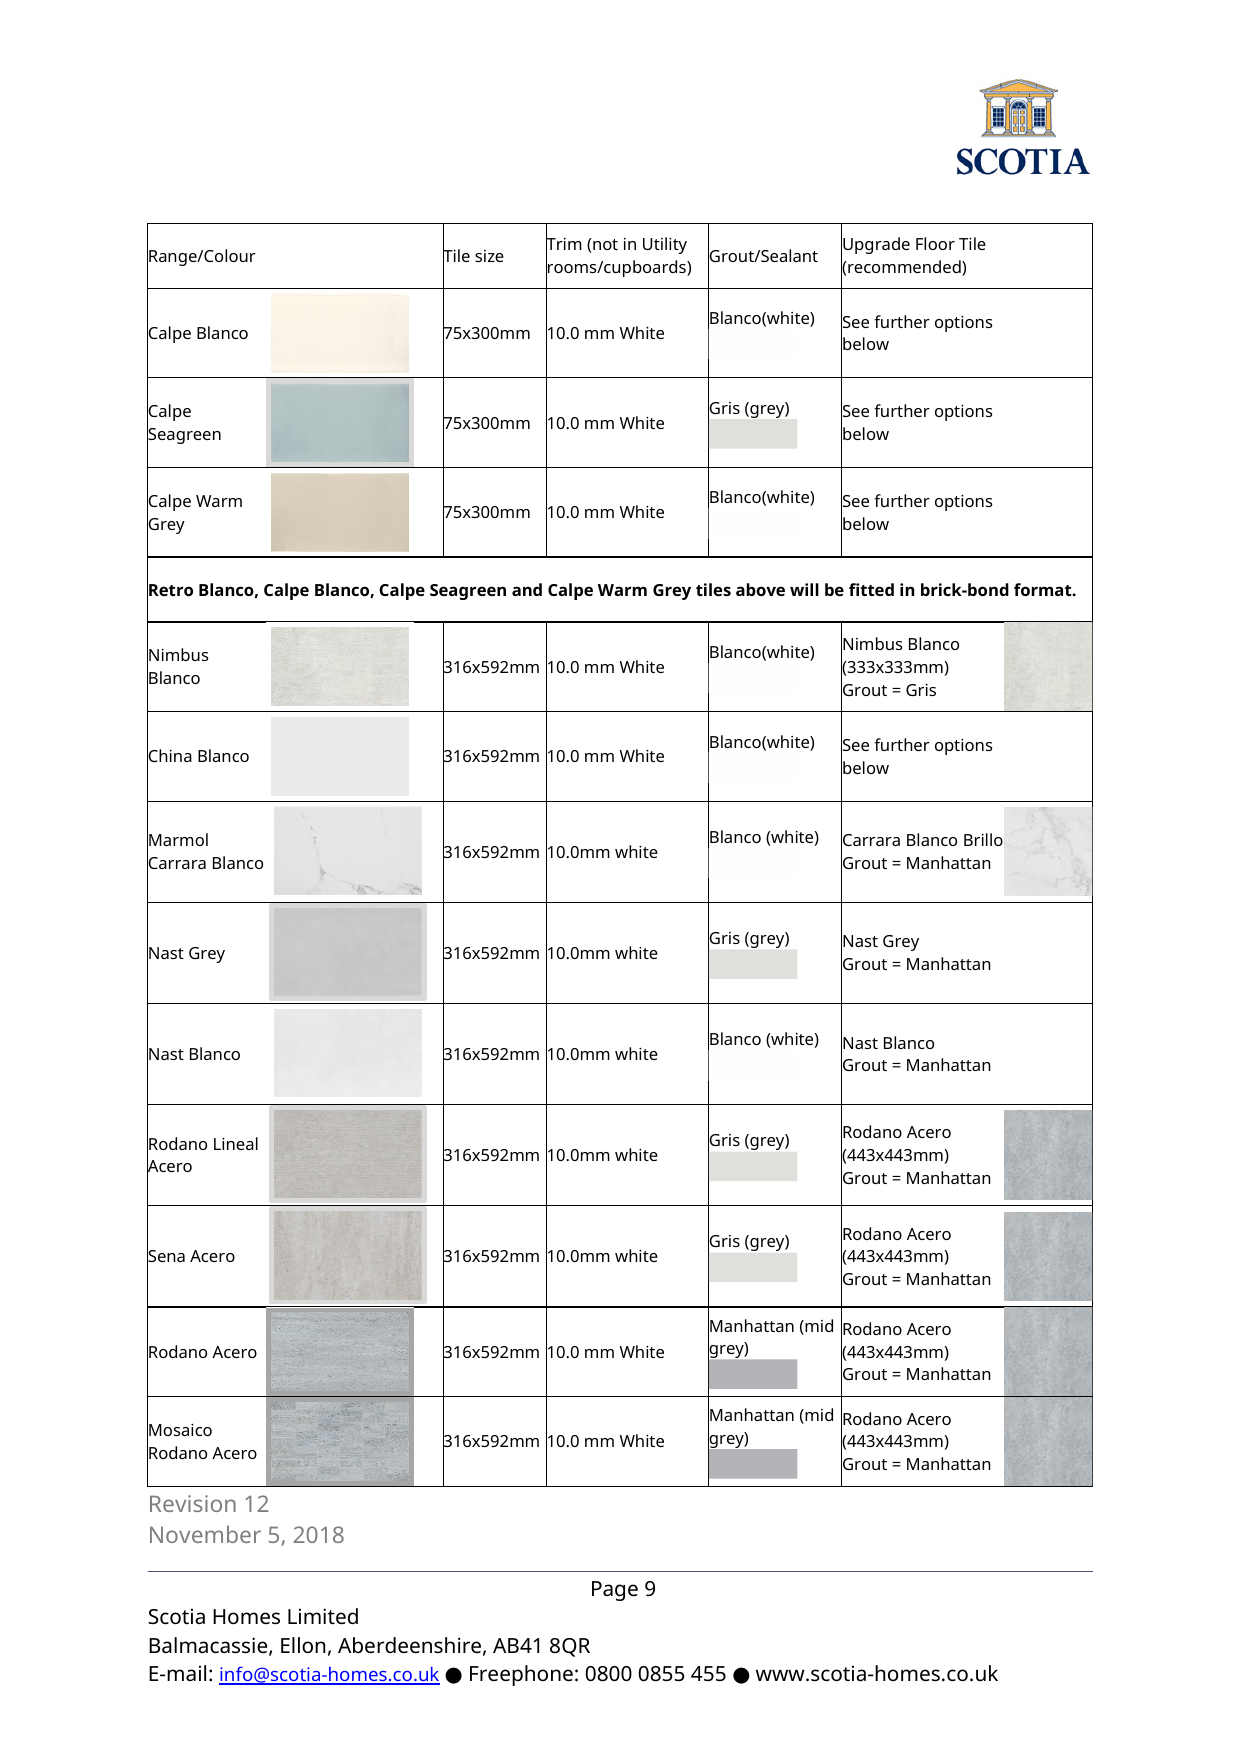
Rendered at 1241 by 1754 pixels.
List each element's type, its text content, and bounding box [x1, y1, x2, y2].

table_cell Nast Grey [148, 903, 266, 1003]
table_cell 316x592mm [444, 903, 546, 1003]
table_cell Nast Grey Grout = Manhattan [842, 903, 1004, 1003]
picture [274, 807, 421, 895]
table_cell Blanco(white) [709, 712, 841, 801]
picture [271, 383, 409, 462]
table_cell 10.0 mm White [547, 623, 708, 711]
table_cell [1004, 1105, 1092, 1110]
table_cell Blanco(white) [709, 468, 841, 556]
table_cell [1004, 1301, 1092, 1306]
table_cell Gris (grey) [709, 903, 841, 1003]
table_cell [414, 468, 443, 556]
table_cell Calpe Blanco [148, 289, 266, 377]
table_cell Manhattan (mid grey) [709, 1308, 841, 1396]
table_cell Rodano Acero (443x443mm) Grout = Manhattan [842, 1105, 1004, 1205]
picture [271, 473, 409, 552]
table_cell 10.0mm white [547, 903, 708, 1003]
table_cell 10.0mm white [547, 1206, 708, 1306]
picture [274, 1110, 421, 1198]
table_cell [1004, 468, 1092, 556]
picture [271, 717, 409, 796]
picture [271, 1312, 409, 1391]
picture [274, 908, 421, 996]
table_cell 316x592mm [444, 1206, 546, 1306]
table_cell See further options below [842, 712, 1004, 801]
table_cell [266, 802, 443, 902]
table_cell 10.0 mm White [547, 378, 708, 467]
table_cell 316x592mm [444, 1105, 546, 1205]
table_cell [414, 712, 443, 801]
table_cell Gris (grey) [709, 1105, 841, 1205]
picture [1004, 1397, 1093, 1486]
table_cell Nimbus Blanco (333x333mm) Grout = Gris [842, 623, 1004, 711]
table_cell [266, 903, 443, 1003]
table_cell Calpe Seagreen [148, 378, 266, 467]
table_cell [1004, 1004, 1092, 1104]
table_cell [1004, 712, 1092, 801]
table_cell Blanco (white) [709, 1004, 841, 1104]
picture [1004, 1307, 1093, 1396]
table_cell Blanco(white) [709, 289, 841, 377]
table_cell 10.0mm white [547, 802, 708, 902]
table_cell 10.0 mm White [547, 1308, 708, 1396]
table_cell Nimbus Blanco [148, 623, 266, 711]
table_cell Nast Blanco [148, 1004, 266, 1104]
table_cell China Blanco [148, 712, 266, 801]
table_cell Rodano Acero (443x443mm) Grout = Manhattan [842, 1397, 1004, 1486]
table_cell Gris (grey) [709, 378, 841, 467]
table_cell [1004, 802, 1092, 807]
table_cell See further options below [842, 378, 1004, 467]
table_cell [1004, 1206, 1092, 1212]
table_cell Rodano Lineal Acero [148, 1105, 266, 1205]
table_cell [1004, 289, 1092, 377]
table_cell Blanco(white) [709, 623, 841, 711]
table_cell [1004, 903, 1092, 1003]
table_cell See further options below [842, 289, 1004, 377]
table_cell 316x592mm [444, 802, 546, 902]
table_cell Calpe Warm Grey [148, 468, 266, 556]
table_cell [414, 623, 443, 711]
picture [271, 293, 409, 373]
picture [952, 75, 1093, 195]
table_cell [414, 1397, 443, 1486]
table_cell 316x592mm [444, 1004, 546, 1104]
picture [1004, 1212, 1093, 1301]
table_cell 316x592mm [444, 623, 546, 711]
picture [274, 1009, 421, 1097]
table_cell 10.0mm white [547, 1105, 708, 1205]
table_cell [1004, 378, 1092, 467]
table_cell Manhattan (mid grey) [709, 1397, 841, 1486]
table_cell 316x592mm [444, 712, 546, 801]
table_cell [414, 378, 443, 467]
table_cell [414, 1308, 443, 1396]
table_cell 10.0 mm White [547, 468, 708, 556]
table_header Range/Colour [148, 224, 443, 288]
table_header Grout/Sealant [709, 224, 841, 288]
table_cell Mosaico Rodano Acero [148, 1397, 266, 1486]
table_cell [1004, 1200, 1092, 1205]
table_cell 10.0 mm White [547, 1397, 708, 1486]
picture [271, 627, 409, 706]
picture [1004, 807, 1093, 896]
table_cell 75x300mm [444, 468, 546, 556]
table_cell See further options below [842, 468, 1004, 556]
table_cell Sena Acero [148, 1206, 266, 1306]
table_header Trim (not in Utility rooms/cupboards) [547, 224, 708, 288]
table_cell 10.0 mm White [547, 712, 708, 801]
table_cell [1004, 896, 1092, 902]
table_cell 75x300mm [444, 378, 546, 467]
table_cell 316x592mm [444, 1308, 546, 1396]
table_cell Nast Blanco Grout = Manhattan [842, 1004, 1004, 1104]
table_cell Carrara Blanco Brillo Grout = Manhattan [842, 802, 1004, 902]
table_cell Rodano Acero (443x443mm) Grout = Manhattan [842, 1206, 1004, 1306]
picture [274, 1211, 421, 1300]
table_cell Blanco (white) [709, 802, 841, 902]
picture [1004, 1110, 1093, 1200]
picture [271, 1402, 409, 1481]
table_cell Marmol Carrara Blanco [148, 802, 266, 902]
table_cell Rodano Acero [148, 1308, 266, 1396]
table_header Tile size [444, 224, 546, 288]
table_cell Gris (grey) [709, 1206, 841, 1306]
table_cell [266, 1206, 443, 1306]
table_cell 10.0 mm White [547, 289, 708, 377]
table_header Upgrade Floor Tile (recommended) [842, 224, 1092, 288]
table_cell [266, 1105, 443, 1205]
table_cell Rodano Acero (443x443mm) Grout = Manhattan [842, 1308, 1004, 1396]
picture [1004, 622, 1093, 711]
table_cell [266, 1004, 443, 1104]
table_cell [414, 289, 443, 377]
table_cell 316x592mm [444, 1397, 546, 1486]
table_cell 10.0mm white [547, 1004, 708, 1104]
table_cell 75x300mm [444, 289, 546, 377]
table_cell Retro Blanco, Calpe Blanco, Calpe Seagreen and Calpe Warm Grey tiles above will be fitted in brick-bond format. [148, 558, 1092, 621]
